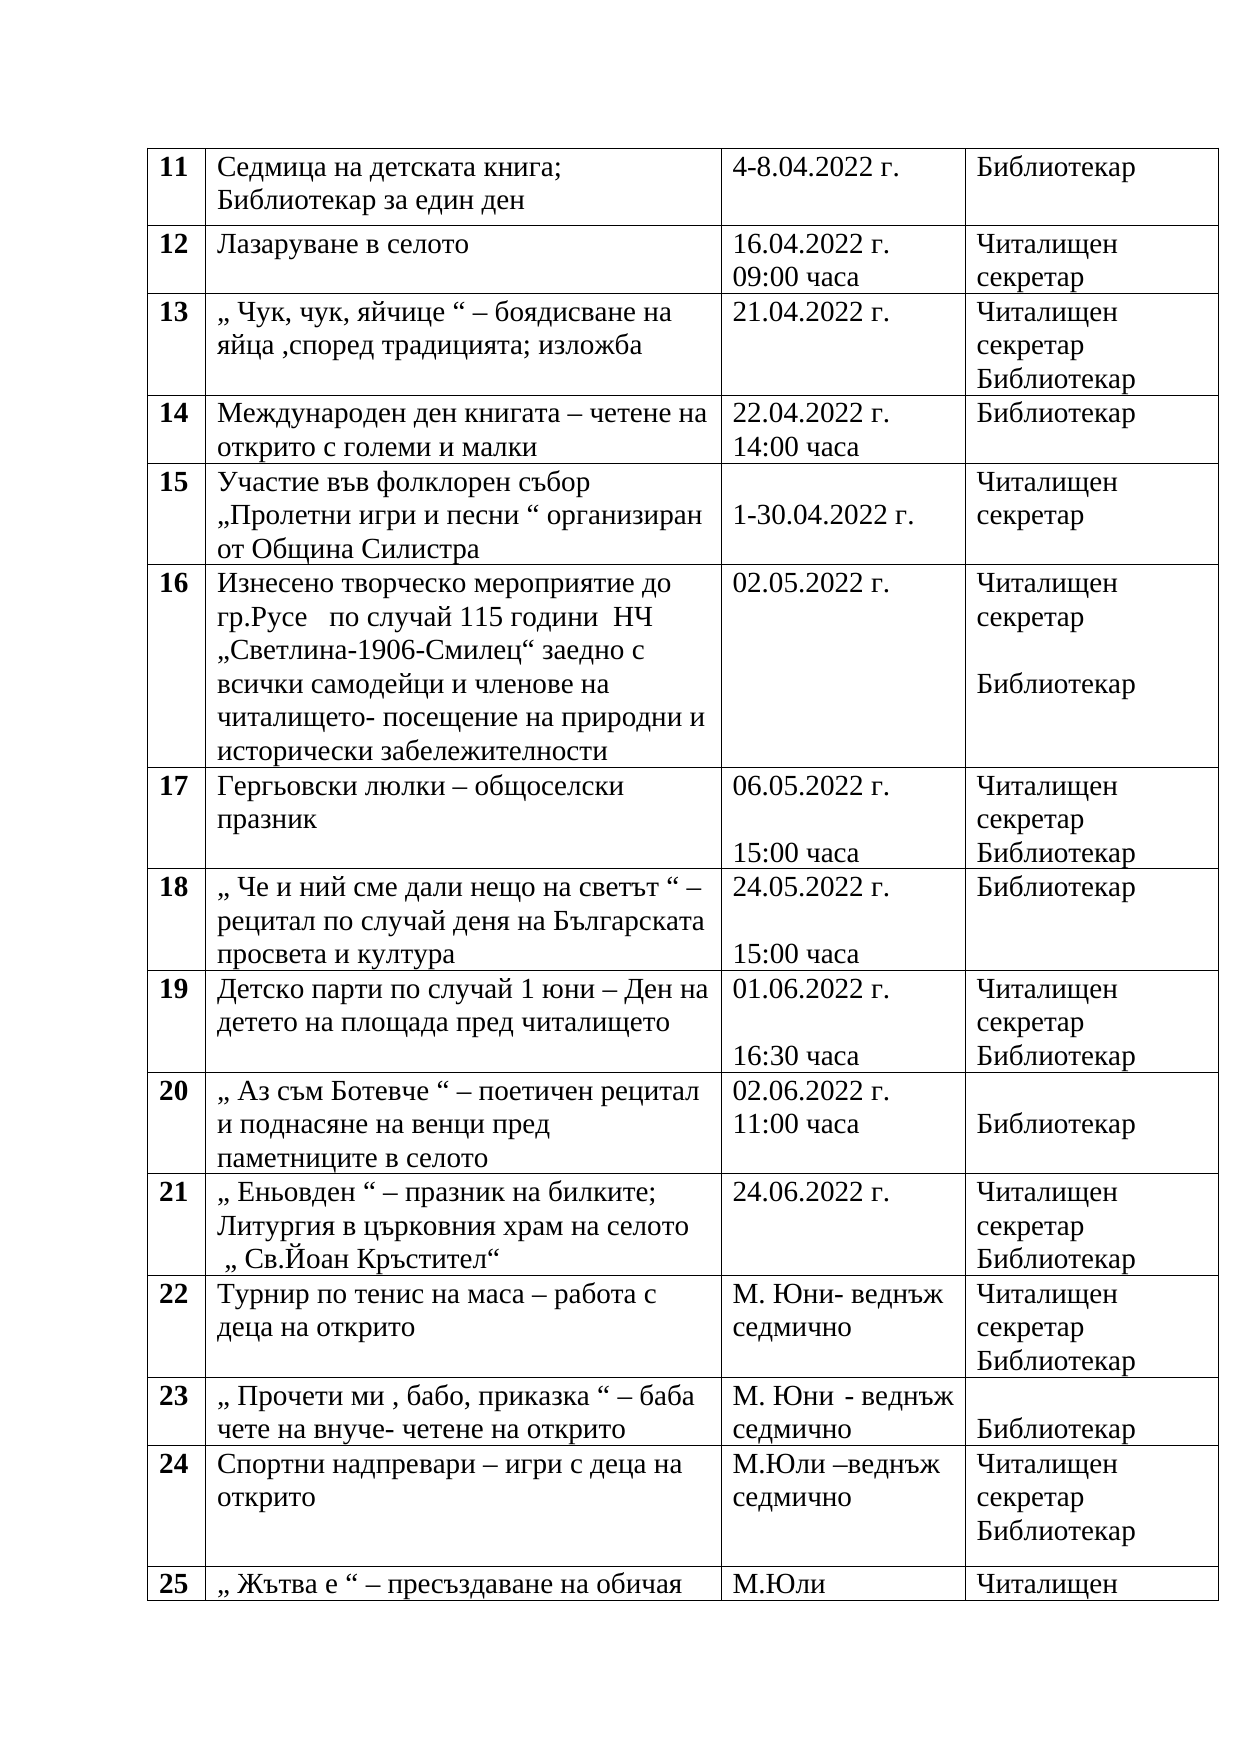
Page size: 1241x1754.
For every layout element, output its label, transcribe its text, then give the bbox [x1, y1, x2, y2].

table_cell 4-8.04.2022 г. [722, 149, 965, 225]
table_cell 1-30.04.2022 г. [722, 464, 965, 564]
table_cell 12 [148, 226, 205, 293]
table_cell Читалищен секретар [966, 226, 1218, 293]
table_cell Читалищен секретар [966, 1567, 1218, 1600]
table_cell Читалищен секретар Библиотекар [966, 565, 1218, 767]
table_cell Читалищен секретар Библиотекар [966, 294, 1218, 394]
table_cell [206, 1567, 721, 1600]
table_cell 16 [148, 565, 205, 767]
table_cell Спортни надпревари – игри с деца на открито [206, 1446, 721, 1566]
table_cell 02.05.2022 г. [722, 565, 965, 767]
table_cell 22.04.2022 г. 14:00 часа [722, 396, 965, 463]
table_cell Читалищен секретар Библиотекар [966, 1276, 1218, 1377]
table_cell 17 [148, 768, 205, 868]
table_cell Седмица на детската книга; Библиотекар за един ден [206, 149, 721, 225]
table_cell „ Че и ний сме дали нещо на светът “ – рецитал по случай деня на Българската просвета и култура [206, 869, 721, 970]
table_cell 18 [148, 869, 205, 970]
table_cell „ Чук, чук, яйчице “ – боядисване на яйца ,според традицията; изложба [206, 294, 721, 394]
table_cell Изнесено творческо мероприятие до гр.Русе по случай 115 години НЧ „Светлина-1906-Смилец“ заедно с всички самодейци и членове на читалището- посещение на природни и исторически забележителности [206, 565, 721, 767]
table_cell 01.06.2022 г. 16:30 часа [722, 971, 965, 1072]
table_cell 24.06.2022 г. [722, 1174, 965, 1275]
table_cell 20 [148, 1073, 205, 1173]
table_cell 21.04.2022 г. [722, 294, 965, 394]
table_cell Библиотекар [966, 1378, 1218, 1445]
table_cell 23 [148, 1378, 205, 1445]
table_cell Читалищен секретар Библиотекар [966, 1446, 1218, 1566]
table_cell Библиотекар [966, 1073, 1218, 1173]
table_cell М. Юни - веднъж седмично [722, 1378, 965, 1445]
table_cell 24.05.2022 г. 15:00 часа [722, 869, 965, 970]
table_cell 25 [148, 1567, 205, 1600]
table_cell Детско парти по случай 1 юни – Ден на детето на площада пред читалището [206, 971, 721, 1072]
table_cell 02.06.2022 г. 11:00 часа [722, 1073, 965, 1173]
table_cell „ Прочети ми , бабо, приказка “ – баба чете на внуче- четене на открито [206, 1378, 721, 1445]
table_cell Международен ден книгата – четене на открито с големи и малки [206, 396, 721, 463]
table_cell „ Аз съм Ботевче “ – поетичен рецитал и поднасяне на венци пред паметниците в селото [206, 1073, 721, 1173]
table_cell 13 [148, 294, 205, 394]
table_cell 15 [148, 464, 205, 564]
table_cell М.Юли –веднъж седмично [722, 1446, 965, 1566]
table_cell Гергьовски люлки – общоселски празник [206, 768, 721, 868]
table_cell 14 [148, 396, 205, 463]
table_cell Читалищен секретар Библиотекар [966, 971, 1218, 1072]
table_cell Участие във фолклорен събор „Пролетни игри и песни “ организиран от Община Силистра [206, 464, 721, 564]
table_cell 16.04.2022 г. 09:00 часа [722, 226, 965, 293]
table_cell 24 [148, 1446, 205, 1566]
table_cell М.Юли [722, 1567, 965, 1600]
table_cell Библиотекар [966, 869, 1218, 970]
table_cell Читалищен секретар Библиотекар [966, 768, 1218, 868]
table_cell 22 [148, 1276, 205, 1377]
table_cell Лазаруване в селото [206, 226, 721, 293]
table_cell Читалищен секретар Библиотекар [966, 1174, 1218, 1275]
table_cell Турнир по тенис на маса – работа с деца на открито [206, 1276, 721, 1377]
table_cell 19 [148, 971, 205, 1072]
table_cell „ Еньовден “ – празник на билките; Литургия в църковния храм на селото „ Св.Йоан Кръстител“ [206, 1174, 721, 1275]
table_cell Библиотекар [966, 396, 1218, 463]
table_cell 21 [148, 1174, 205, 1275]
table_cell 11 [148, 149, 205, 225]
table_cell 06.05.2022 г. 15:00 часа [722, 768, 965, 868]
table_cell М. Юни- веднъж седмично [722, 1276, 965, 1377]
table_cell Библиотекар [966, 149, 1218, 225]
table_cell Читалищен секретар [966, 464, 1218, 564]
